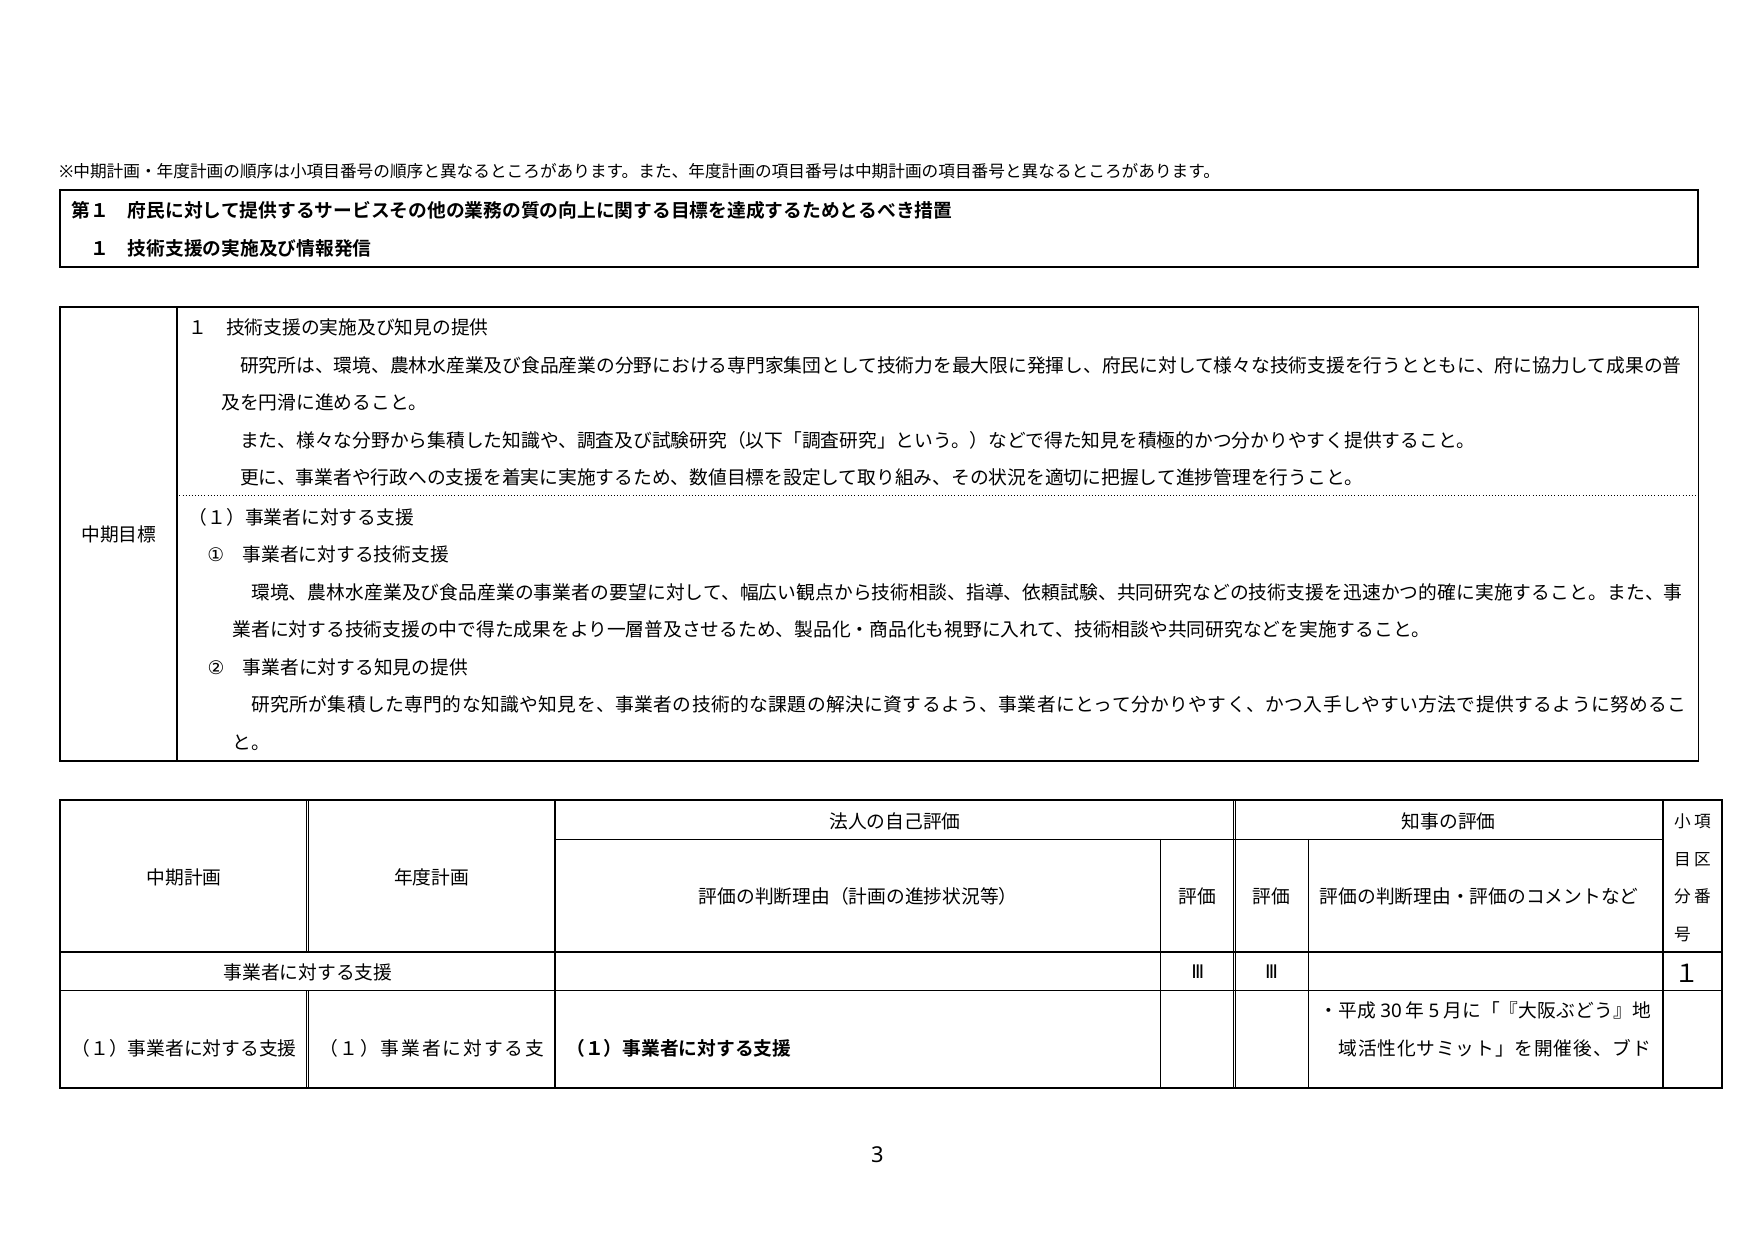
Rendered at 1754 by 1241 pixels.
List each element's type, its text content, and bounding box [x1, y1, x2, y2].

table_cell 評価の判断理由（計画の進捗状況等） [556, 840, 1160, 951]
table_cell 事業者に対する支援 [61, 953, 554, 990]
table_cell 評価 [1161, 840, 1233, 951]
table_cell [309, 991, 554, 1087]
table_cell （１）事業者に対する支援 ① 事業者に対する技術支援 環境、農林水産業及び食品産業の事業者の要望に対して、幅広い観点から技術相談、指導、依頼試験、共同研究などの技術支援を迅速かつ的確に実施すること。また、事業者に対する技術支援の中で得た成果をより一層普及させるため、製品化・商品化も視野に入れて、技術相談や共同研究などを実施すること。 ② 事業者に対する知見の提供 研究所が集積した専門的な知識や知見を、事業者の技術的な課題の解決に資するよう、事業者にとって分かりやすく、かつ入手しやすい方法で提供するように努めること。 [178, 495, 1698, 760]
table_cell 評価 [1236, 840, 1308, 951]
table_header 法人の自己評価 [556, 801, 1233, 839]
table_cell [1236, 991, 1308, 1087]
table_cell 評価の判断理由・評価のコメントなど [1309, 840, 1662, 951]
table_cell Ⅲ [1236, 953, 1308, 990]
table_cell Ⅲ [1161, 953, 1233, 990]
table_header 小項目区分番号 [1664, 801, 1721, 951]
table_header 知事の評価 [1236, 801, 1662, 839]
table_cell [61, 991, 306, 1087]
table_cell １ [1664, 953, 1721, 990]
text ※中期計画・年度計画の順序は小項目番号の順序と異なるところがあります。また、年度計画の項目番号は中期計画の項目番号と異なるところがあります。 [59, 151, 1695, 189]
table_header 中期目標 [61, 308, 176, 760]
table_cell [556, 953, 1160, 990]
table_cell [1664, 991, 1721, 1087]
table_cell [1161, 991, 1233, 1087]
table_cell [1309, 953, 1662, 990]
table_header 年度計画 [309, 801, 554, 951]
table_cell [1309, 991, 1662, 1087]
table_header １ 技術支援の実施及び知見の提供 研究所は、環境、農林水産業及び食品産業の分野における専門家集団として技術力を最大限に発揮し、府民に対して様々な技術支援を行うとともに、府に協力して成果の普及を円滑に進めること。 また、様々な分野から集積した知識や、調査及び試験研究（以下「調査研究」という。）などで得た知見を積極的かつ分かりやすく提供すること。 更に、事業者や行政への支援を着実に実施するため、数値目標を設定して取り組み、その状況を適切に把握して進捗管理を行うこと。 [178, 308, 1698, 495]
table_header 第１ 府民に対して提供するサービスその他の業務の質の向上に関する目標を達成するためとるべき措置 １ 技術支援の実施及び情報発信 [61, 191, 1697, 266]
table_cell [556, 991, 1160, 1087]
table_header 中期計画 [61, 801, 306, 951]
